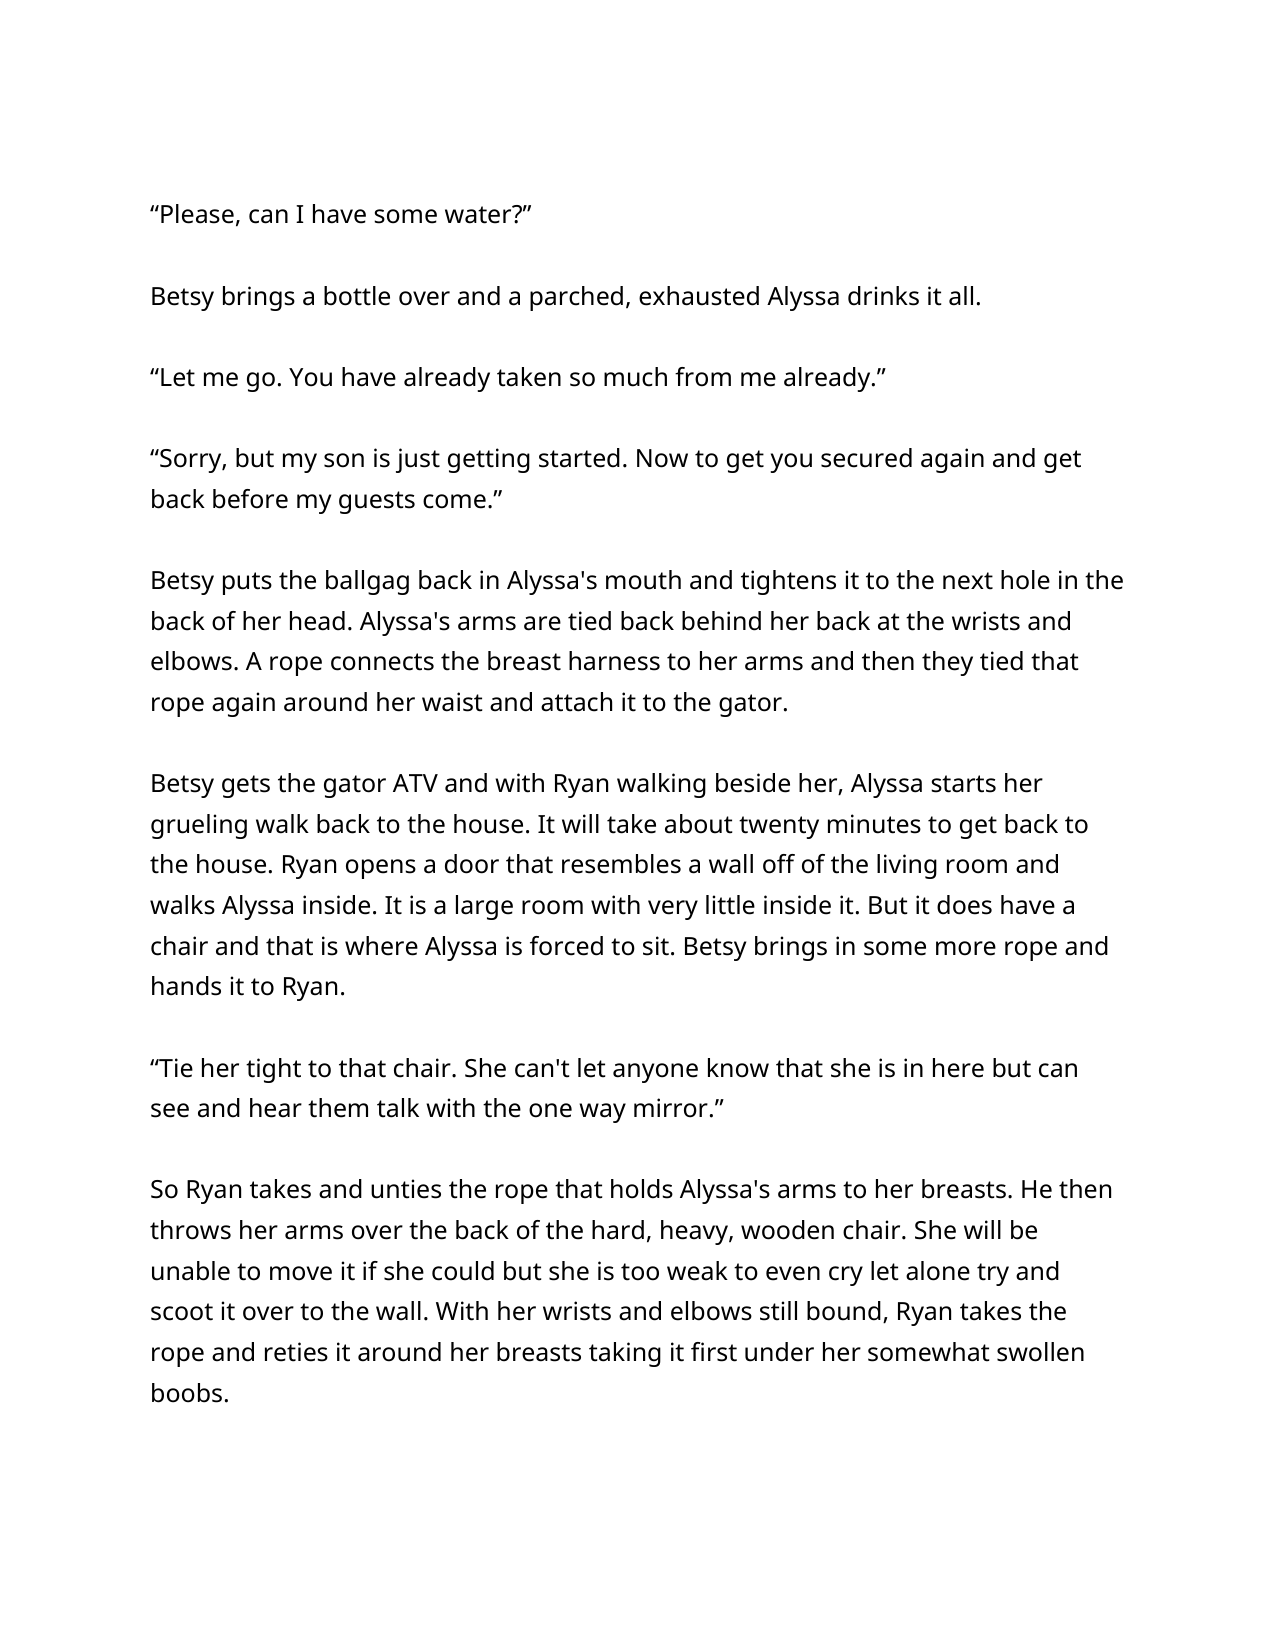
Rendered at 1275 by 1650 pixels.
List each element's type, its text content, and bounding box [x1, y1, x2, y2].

text Betsy gets the gator ATV and with Ryan walking beside her, Alyssa starts her grueling walk back to the house. It will take about twenty minutes to get back to the house. Ryan opens a door that resembles a wall off of the living room and walks Alyssa inside. It is a large room with very little inside it. But it does have a chair and that is where Alyssa is forced to sit. Betsy brings in some more rope and hands it to Ryan. [150, 759, 1125, 1003]
text “Please, can I have some water?” [150, 191, 1125, 231]
text So Ryan takes and unties the rope that holds Alyssa's arms to her breasts. He then throws her arms over the back of the hard, heavy, wooden chair. She will be unable to move it if she could but she is too weak to even cry let alone try and scoot it over to the wall. With her wrists and elbows still bound, Ryan takes the rope and reties it around her breasts taking it first under her somewhat swollen boobs. [150, 1166, 1125, 1409]
text “Let me go. You have already taken so much from me already.” [150, 353, 1125, 394]
text “Tie her tight to that chair. She can't let anyone know that she is in here but can see and hear them talk with the one way mirror.” [150, 1044, 1125, 1125]
text Betsy brings a bottle over and a parched, exhausted Alyssa drinks it all. [150, 272, 1125, 312]
text Betsy puts the ballgag back in Alyssa's mouth and tightens it to the next hole in the back of her head. Alyssa's arms are tied back behind her back at the wrists and elbows. A rope connects the breast harness to her arms and then they tied that rope again around her waist and attach it to the gator. [150, 556, 1125, 719]
text “Sorry, but my son is just getting started. Now to get you secured again and get back before my guests come.” [150, 434, 1125, 516]
